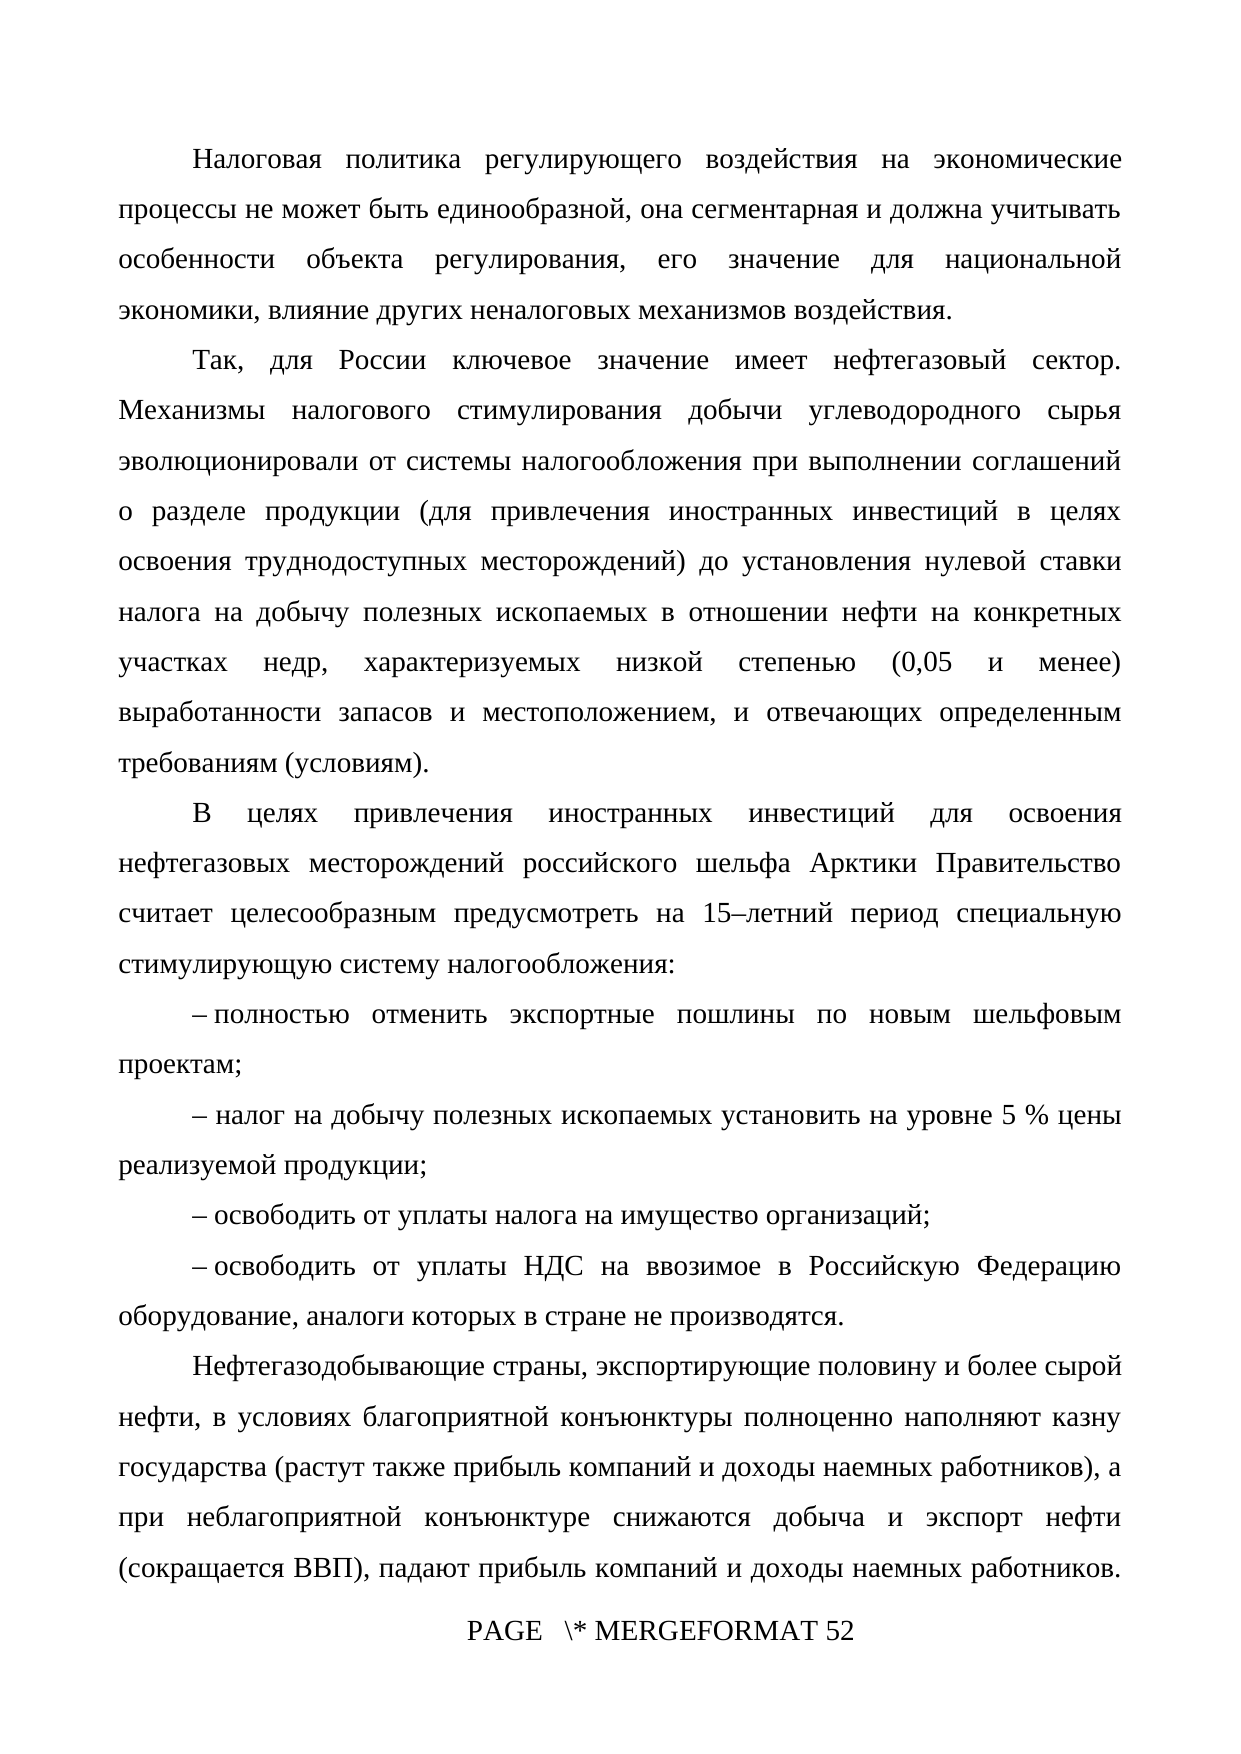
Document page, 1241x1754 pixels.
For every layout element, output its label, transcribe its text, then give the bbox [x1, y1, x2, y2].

text Налоговая политика регулирующего воздействия на экономические процессы не может быть единообразной, она сегментарная и должна учитывать особенности объекта регулирования, его значение для национальной экономики, влияние других неналоговых механизмов воздействия. [118, 141, 1122, 325]
text Так, для России ключевое значение имеет нефтегазовый сектор. Механизмы налогового стимулирования добычи углеводородного сырья эволюционировали от системы налогообложения при выполнении соглашений о разделе продукции (для привлечения иностранных инвестиций в целях освоения труднодоступных месторождений) до установления нулевой ставки налога на добычу полезных ископаемых в отношении нефти на конкретных участках недр, характеризуемых низкой степенью (0,05 и менее) выработанности запасов и местоположением, и отвечающих определенным требованиям (условиям). [118, 342, 1122, 778]
text В целях привлечения иностранных инвестиций для освоения нефтегазовых месторождений российского шельфа Арктики Правительство считает целесообразным предусмотреть на 15–летний период специальную стимулирующую систему налогообложения: [118, 795, 1122, 979]
text – освободить от уплаты НДС на ввозимое в Российскую Федерацию оборудование, аналоги которых в стране не производятся. [118, 1248, 1122, 1332]
text – полностью отменить экспортные пошлины по новым шельфовым проектам; [118, 996, 1122, 1080]
text – освободить от уплаты налога на имущество организаций; [192, 1197, 1122, 1231]
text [118, 1348, 1122, 1583]
text – налог на добычу полезных ископаемых установить на уровне 5 % цены реализуемой продукции; [118, 1097, 1122, 1181]
